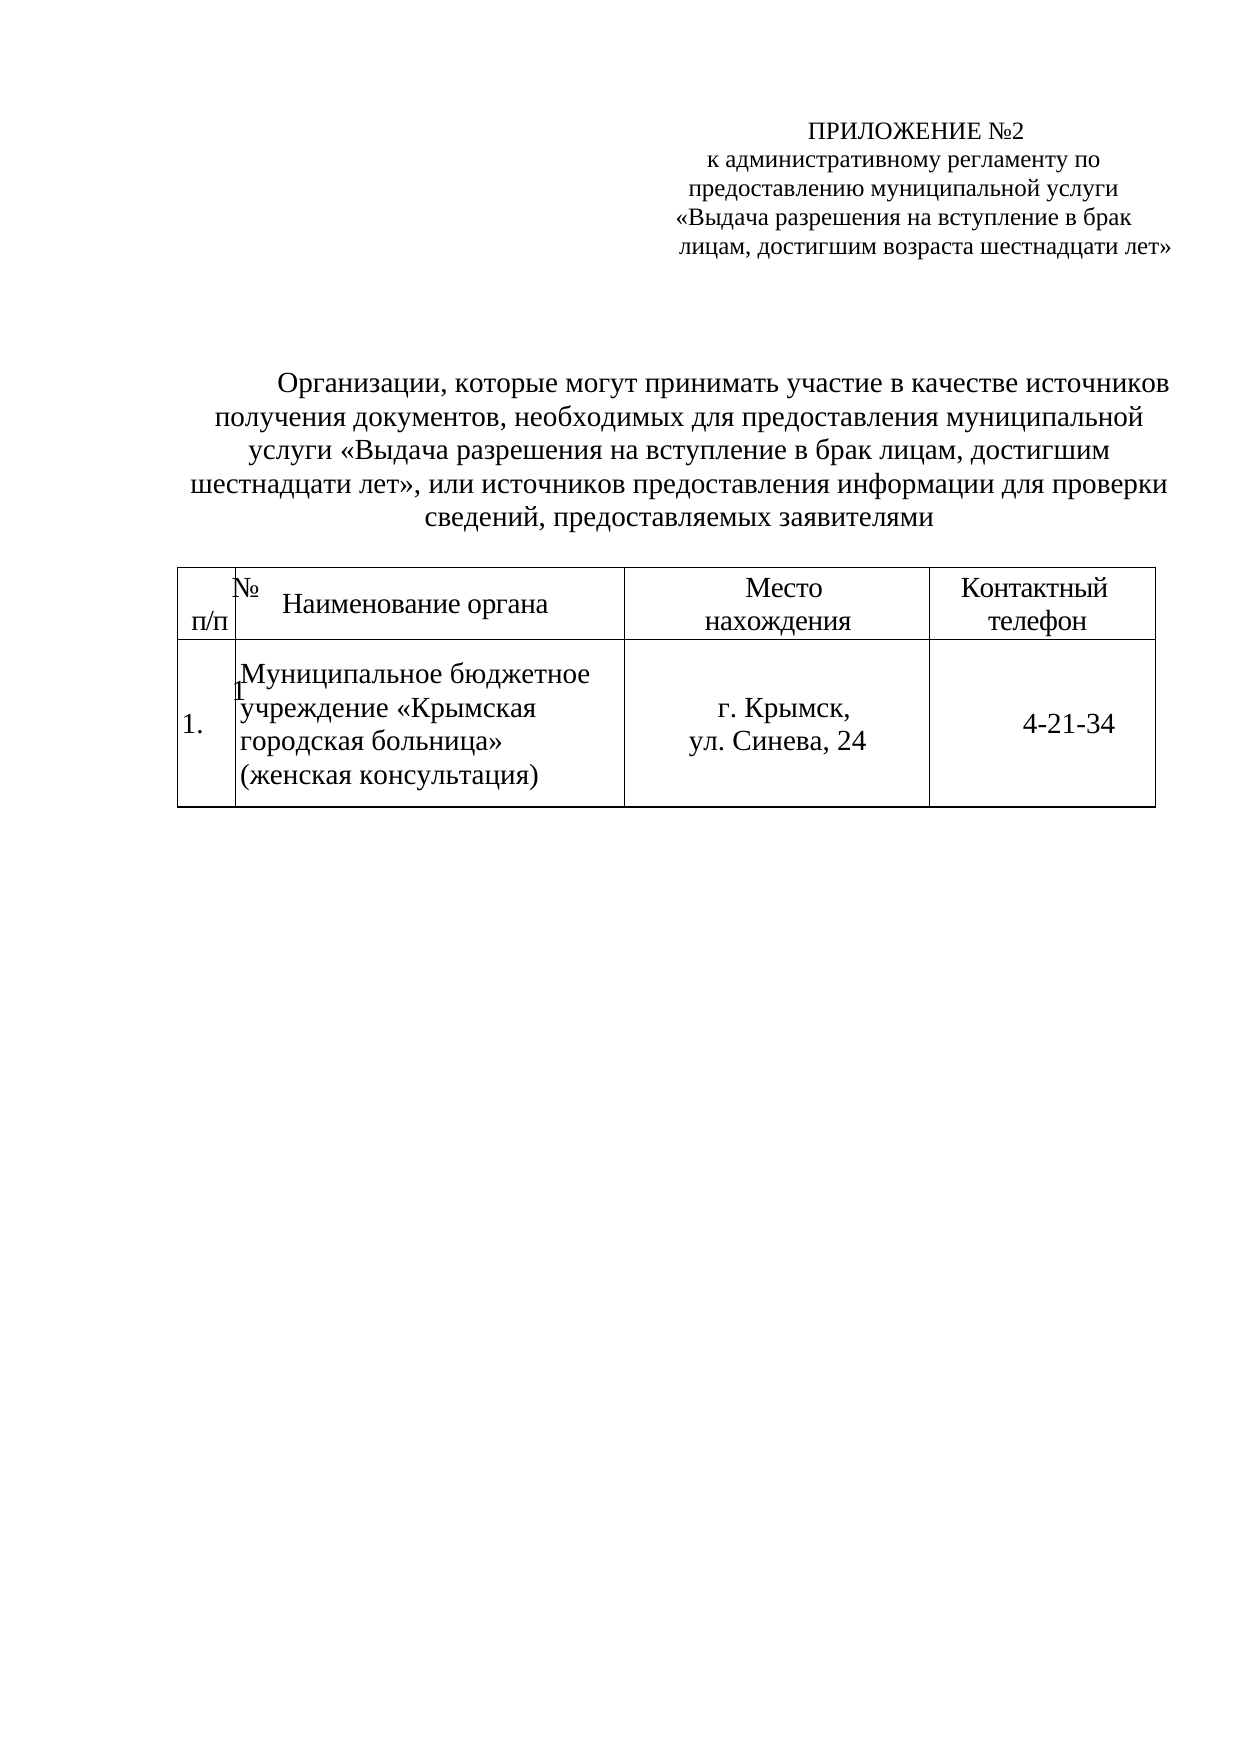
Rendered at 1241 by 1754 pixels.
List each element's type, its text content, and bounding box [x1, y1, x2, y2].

table_header Контактный телефон [930, 568, 1155, 639]
text к административному регламенту по [177, 144, 1181, 173]
table_cell Муниципальное бюджетное учреждение «Крымская городская больница» (женская консультация) [236, 640, 624, 806]
table_cell г. Крымск, ул. Синева, 24 [625, 640, 929, 806]
table_header № п/п [178, 568, 235, 639]
table_cell 4-21-34 [930, 640, 1155, 806]
text ПРИЛОЖЕНИЕ №2 [177, 116, 1181, 144]
table_header Место нахождения [625, 568, 929, 639]
text Организации, которые могут принимать участие в качестве источников получения документов, необходимых для предоставления муниципальной услуги «Выдача разрешения на вступление в брак лицам, достигшим шестнадцати лет», или источников предоставления информации для проверки сведений, предоставляемых заявителями [177, 365, 1181, 533]
text лицам, достигшим возраста шестнадцати лет» [177, 231, 1181, 259]
table_header Наименование органа [236, 568, 624, 639]
text «Выдача разрешения на вступление в брак [177, 202, 1181, 231]
table_cell 11. [178, 640, 235, 806]
text предоставлению муниципальной услуги [177, 173, 1181, 202]
